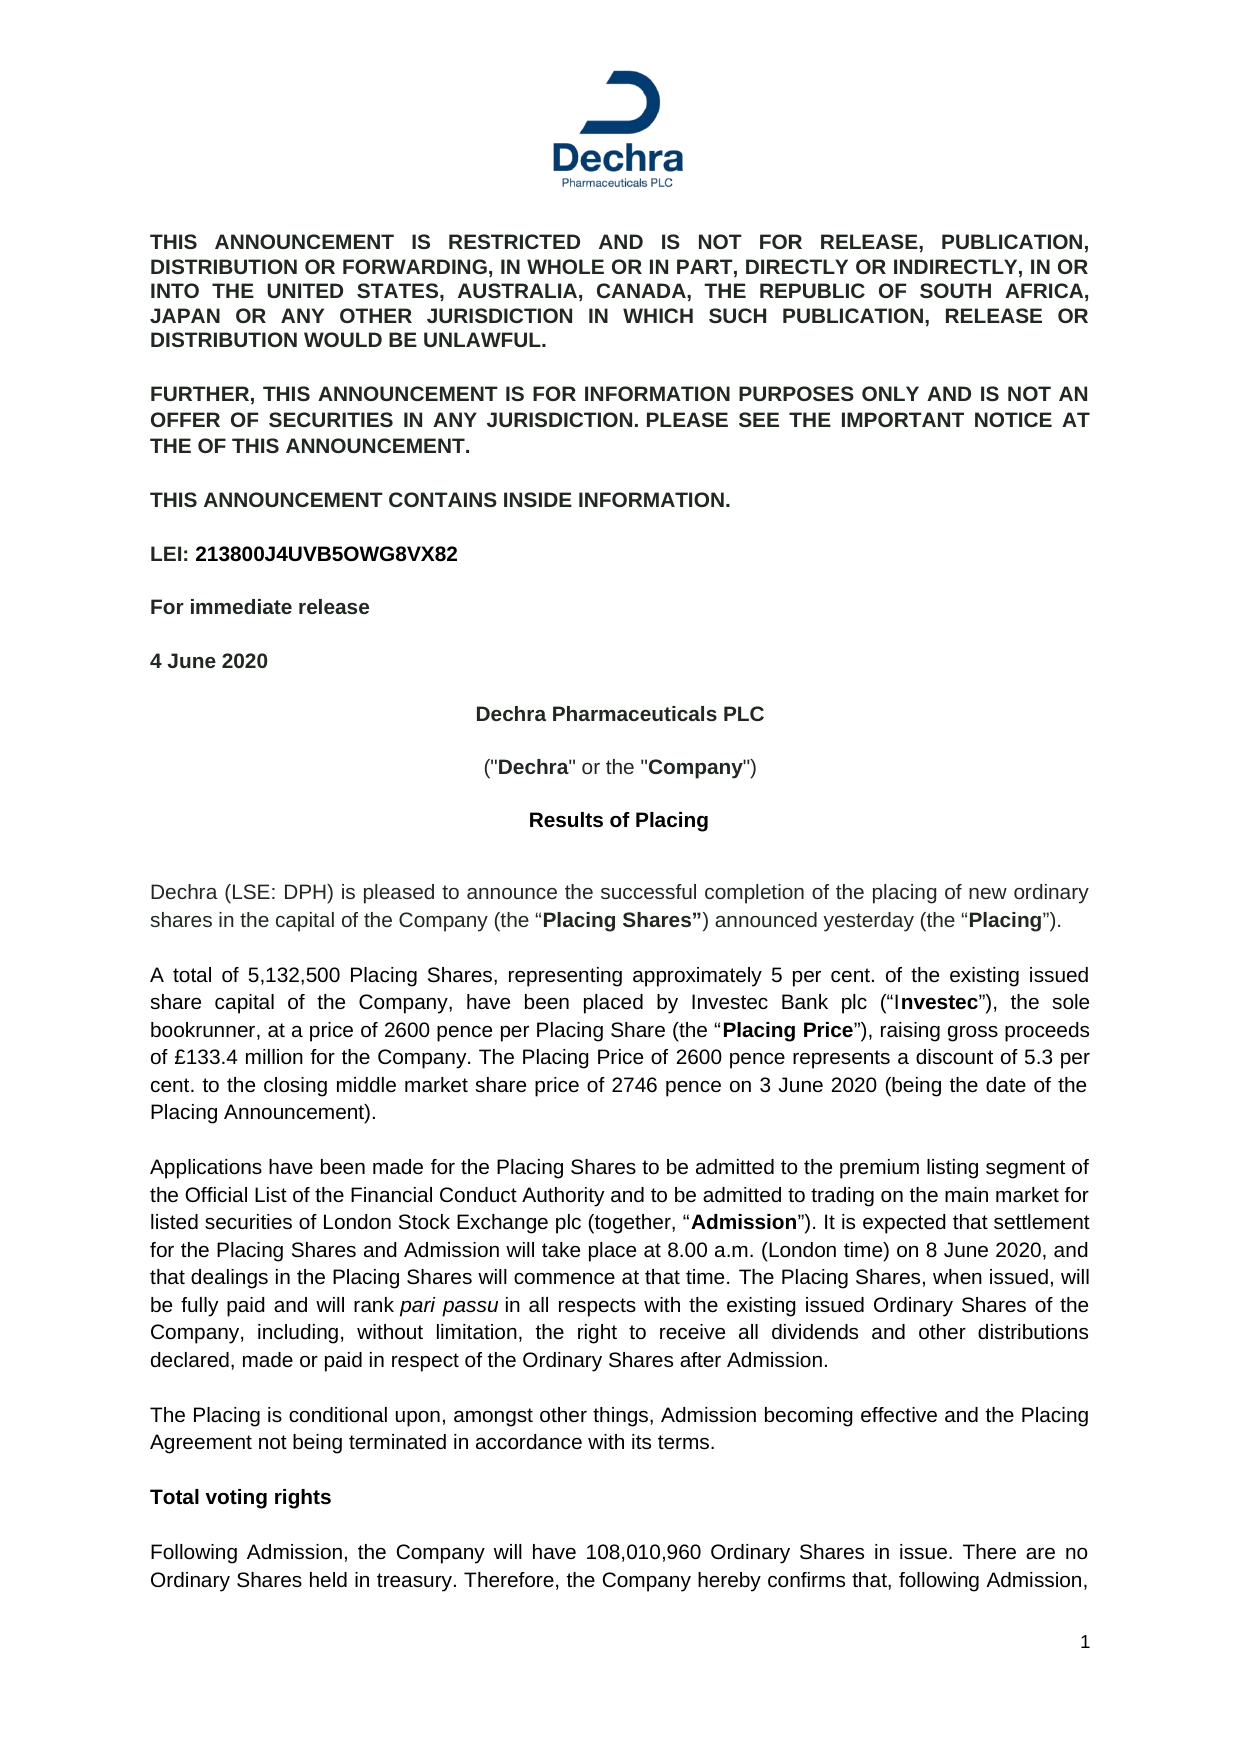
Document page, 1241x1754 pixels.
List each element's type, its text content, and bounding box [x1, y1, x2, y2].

text FURTHER, THIS ANNOUNCEMENT IS FOR INFORMATION PURPOSES ONLY AND IS NOT AN OFFER OF SECURITIES IN ANY JURISDICTION. PLEASE SEE THE IMPORTANT NOTICE AT THE OF THIS ANNOUNCEMENT. [150, 381, 1090, 458]
text Applications have been made for the Placing Shares to be admitted to the premium listing segment of the Official List of the Financial Conduct Authority and to be admitted to trading on the main market for listed securities of London Stock Exchange plc (together, “Admission”). It is expected that settlement for the Placing Shares and Admission will take place at 8.00 a.m. (London time) on 8 June 2020, and that dealings in the Placing Shares will commence at that time. The Placing Shares, when issued, will be fully paid and will rank pari passu in all respects with the existing issued Ordinary Shares of the Company, including, without limitation, the right to receive all dividends and other distributions declared, made or paid in respect of the Ordinary Shares after Admission. [150, 1155, 1090, 1320]
text Dechra (LSE: DPH) is pleased to announce the successful completion of the placing of new ordinary shares in the capital of the Company (the “Placing Shares”) announced yesterday (the “Placing”). [150, 880, 1090, 931]
text Results of Placing [150, 808, 1087, 832]
text For immediate release [150, 594, 1090, 619]
picture [532, 59, 709, 201]
text A total of 5,132,500 Placing Shares, representing approximately 5 per cent. of the existing issued share capital of the Company, have been placed by Investec Bank plc (“Investec”), the sole bookrunner, at a price of 2600 pence per Placing Share (the “Placing Price”), raising gross proceeds of £133.4 million for the Company. The Placing Price of 2600 pence represents a discount of 5.3 per cent. to the closing middle market share price of 2746 pence on 3 June 2020 (being the date of the Placing Announcement). [150, 962, 1090, 1124]
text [150, 1540, 1090, 1591]
text 4 June 2020 [150, 648, 1090, 673]
text THIS ANNOUNCEMENT CONTAINS INSIDE INFORMATION. [150, 487, 1090, 512]
text The Placing is conditional upon, amongst other things, Admission becoming effective and the Placing Agreement not being terminated in accordance with its terms. [150, 1402, 1090, 1454]
text LEI: 213800J4UVB5OWG8VX82 [150, 541, 1090, 565]
text Dechra Pharmaceuticals PLC [150, 702, 1090, 726]
text THIS ANNOUNCEMENT IS RESTRICTED AND IS NOT FOR RELEASE, PUBLICATION, DISTRIBUTION OR FORWARDING, IN WHOLE OR IN PART, DIRECTLY OR INDIRECTLY, IN OR INTO THE UNITED STATES, AUSTRALIA, CANADA, THE REPUBLIC OF SOUTH AFRICA, JAPAN OR ANY OTHER JURISDICTION IN WHICH SUCH PUBLICATION, RELEASE OR DISTRIBUTION WOULD BE UNLAWFUL. [150, 229, 1090, 352]
text ("Dechra" or the "Company") [150, 755, 1090, 779]
text Total voting rights [150, 1485, 1090, 1509]
